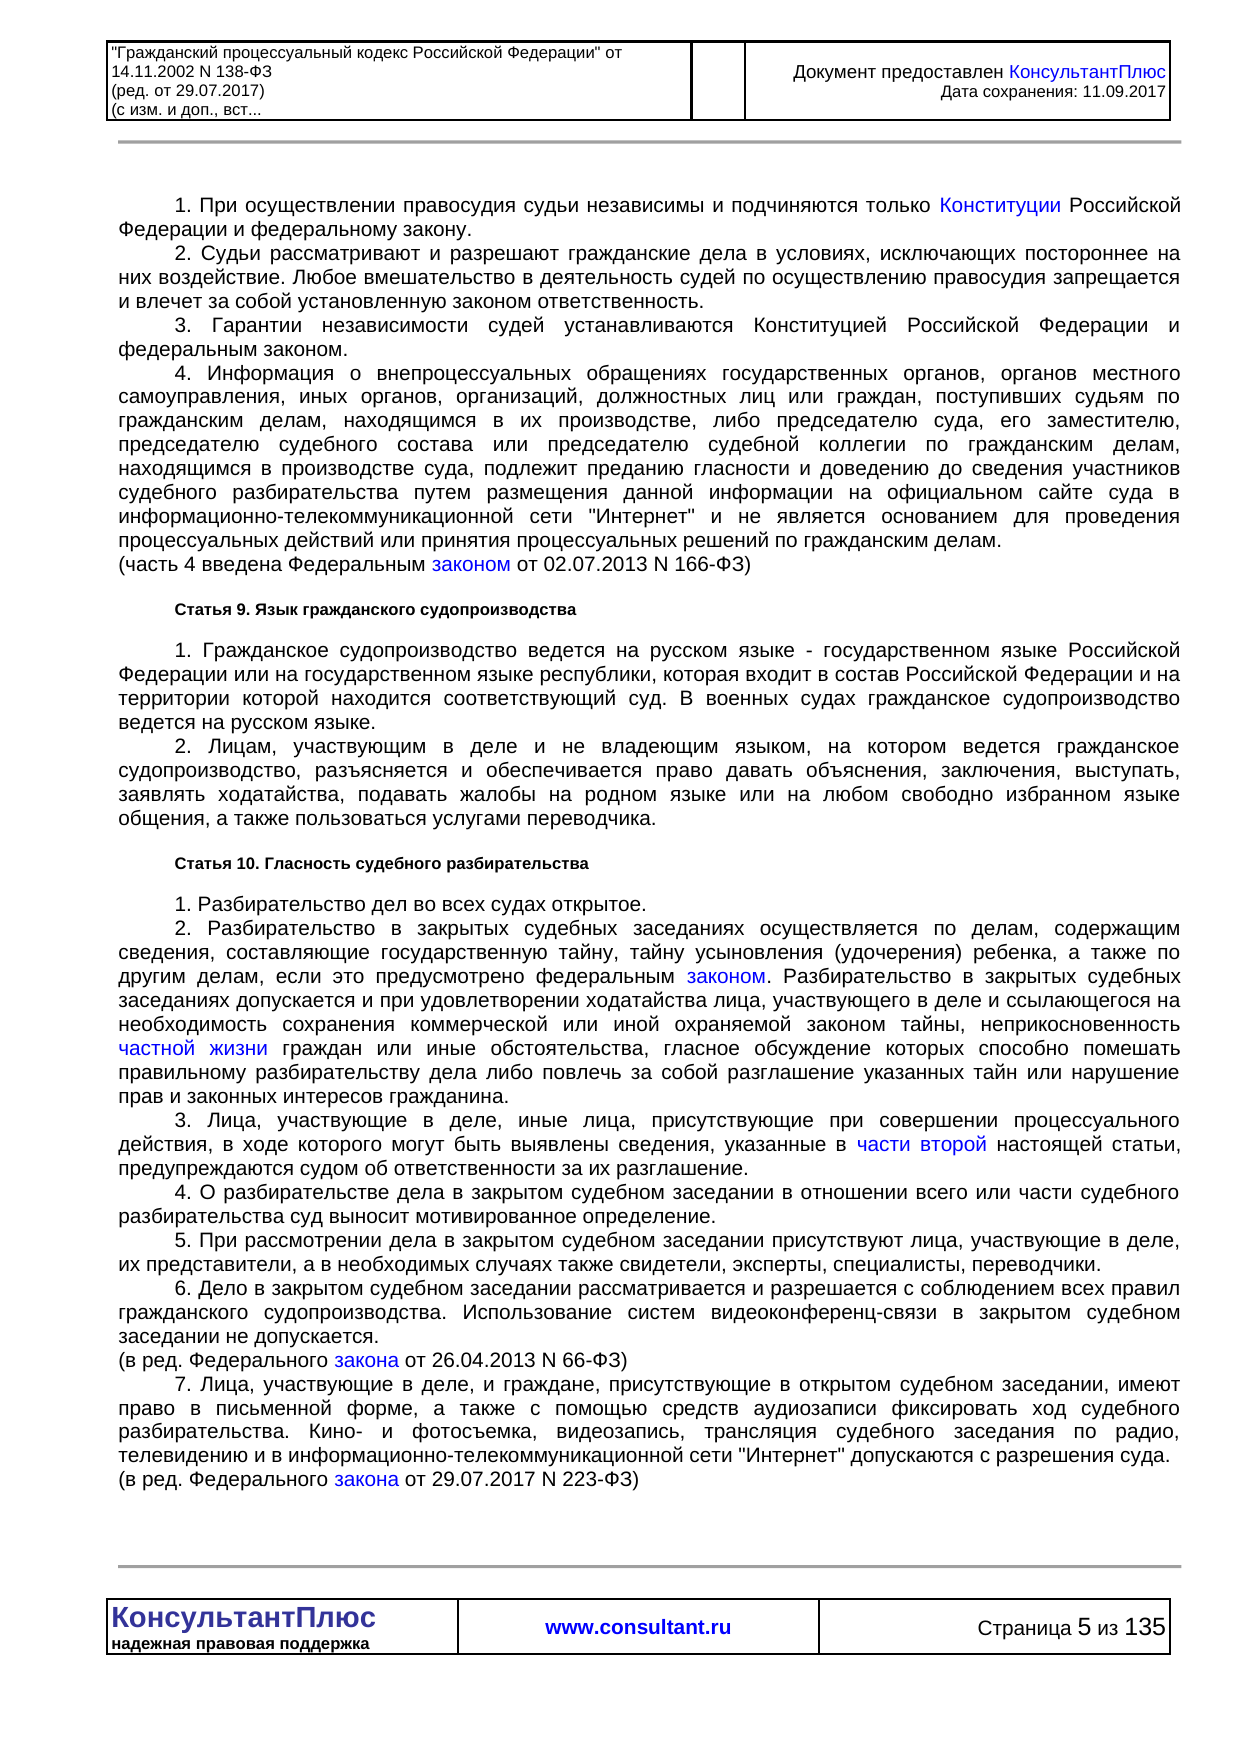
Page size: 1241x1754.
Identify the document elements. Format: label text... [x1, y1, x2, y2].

text 6. Дело в закрытом судебном заседании рассматривается и разрешается с соблюдением всех правил гражданского судопроизводства. Использование систем видеоконференц-связи в закрытом судебном заседании не допускается. [118, 1276, 1181, 1347]
text 7. Лица, участвующие в деле, и граждане, присутствующие в открытом судебном заседании, имеют право в письменной форме, а также с помощью средств аудиозаписи фиксировать ход судебного разбирательства. Кино- и фотосъемка, видеозапись, трансляция судебного заседания по радио, телевидению и в информационно-телекоммуникационной сети "Интернет" допускаются с разрешения суда. [118, 1371, 1181, 1467]
text (в ред. Федерального закона от 26.04.2013 N 66-ФЗ) [118, 1347, 1181, 1371]
text 2. Лицам, участвующим в деле и не владеющим языком, на котором ведется гражданское судопроизводство, разъясняется и обеспечивается право давать объяснения, заключения, выступать, заявлять ходатайства, подавать жалобы на родном языке или на любом свободно избранном языке общения, а также пользоваться услугами переводчика. [118, 734, 1181, 830]
text 1. Гражданское судопроизводство ведется на русском языке - государственном языке Российской Федерации или на государственном языке республики, которая входит в состав Российской Федерации и на территории которой находится соответствующий суд. В военных судах гражданское судопроизводство ведется на русском языке. [118, 638, 1181, 734]
text 5. При рассмотрении дела в закрытом судебном заседании присутствуют лица, участвующие в деле, их представители, а в необходимых случаях также свидетели, эксперты, специалисты, переводчики. [118, 1228, 1181, 1276]
text (в ред. Федерального закона от 29.07.2017 N 223-ФЗ) [118, 1467, 1181, 1491]
text 1. Разбирательство дел во всех судах открытое. [118, 892, 1181, 916]
text 3. Гарантии независимости судей устанавливаются Конституцией Российской Федерации и федеральным законом. [118, 312, 1181, 360]
text 2. Судьи рассматривают и разрешают гражданские дела в условиях, исключающих постороннее на них воздействие. Любое вмешательство в деятельность судей по осуществлению правосудия запрещается и влечет за собой установленную законом ответственность. [118, 241, 1181, 312]
text Статья 9. Язык гражданского судопроизводства [118, 600, 1181, 619]
text 4. О разбирательстве дела в закрытом судебном заседании в отношении всего или части судебного разбирательства суд выносит мотивированное определение. [118, 1180, 1181, 1228]
text 3. Лица, участвующие в деле, иные лица, присутствующие при совершении процессуального действия, в ходе которого могут быть выявлены сведения, указанные в части второй настоящей статьи, предупреждаются судом об ответственности за их разглашение. [118, 1108, 1181, 1180]
text Статья 10. Гласность судебного разбирательства [118, 854, 1181, 873]
text (часть 4 введена Федеральным законом от 02.07.2013 N 166-ФЗ) [118, 552, 1181, 576]
text 4. Информация о внепроцессуальных обращениях государственных органов, органов местного самоуправления, иных органов, организаций, должностных лиц или граждан, поступивших судьям по гражданским делам, находящимся в их производстве, либо председателю суда, его заместителю, председателю судебного состава или председателю судебной коллегии по гражданским делам, находящимся в производстве суда, подлежит преданию гласности и доведению до сведения участников судебного разбирательства путем размещения данной информации на официальном сайте суда в информационно-телекоммуникационной сети "Интернет" и не является основанием для проведения процессуальных действий или принятия процессуальных решений по гражданским делам. [118, 360, 1181, 552]
text 2. Разбирательство в закрытых судебных заседаниях осуществляется по делам, содержащим сведения, составляющие государственную тайну, тайну усыновления (удочерения) ребенка, а также по другим делам, если это предусмотрено федеральным законом. Разбирательство в закрытых судебных заседаниях допускается и при удовлетворении ходатайства лица, участвующего в деле и ссылающегося на необходимость сохранения коммерческой или иной охраняемой законом тайны, неприкосновенность частной жизни граждан или иные обстоятельства, гласное обсуждение которых способно помешать правильному разбирательству дела либо повлечь за собой разглашение указанных тайн или нарушение прав и законных интересов гражданина. [118, 916, 1181, 1108]
text 1. При осуществлении правосудия судьи независимы и подчиняются только Конституции Российской Федерации и федеральному закону. [118, 193, 1181, 241]
